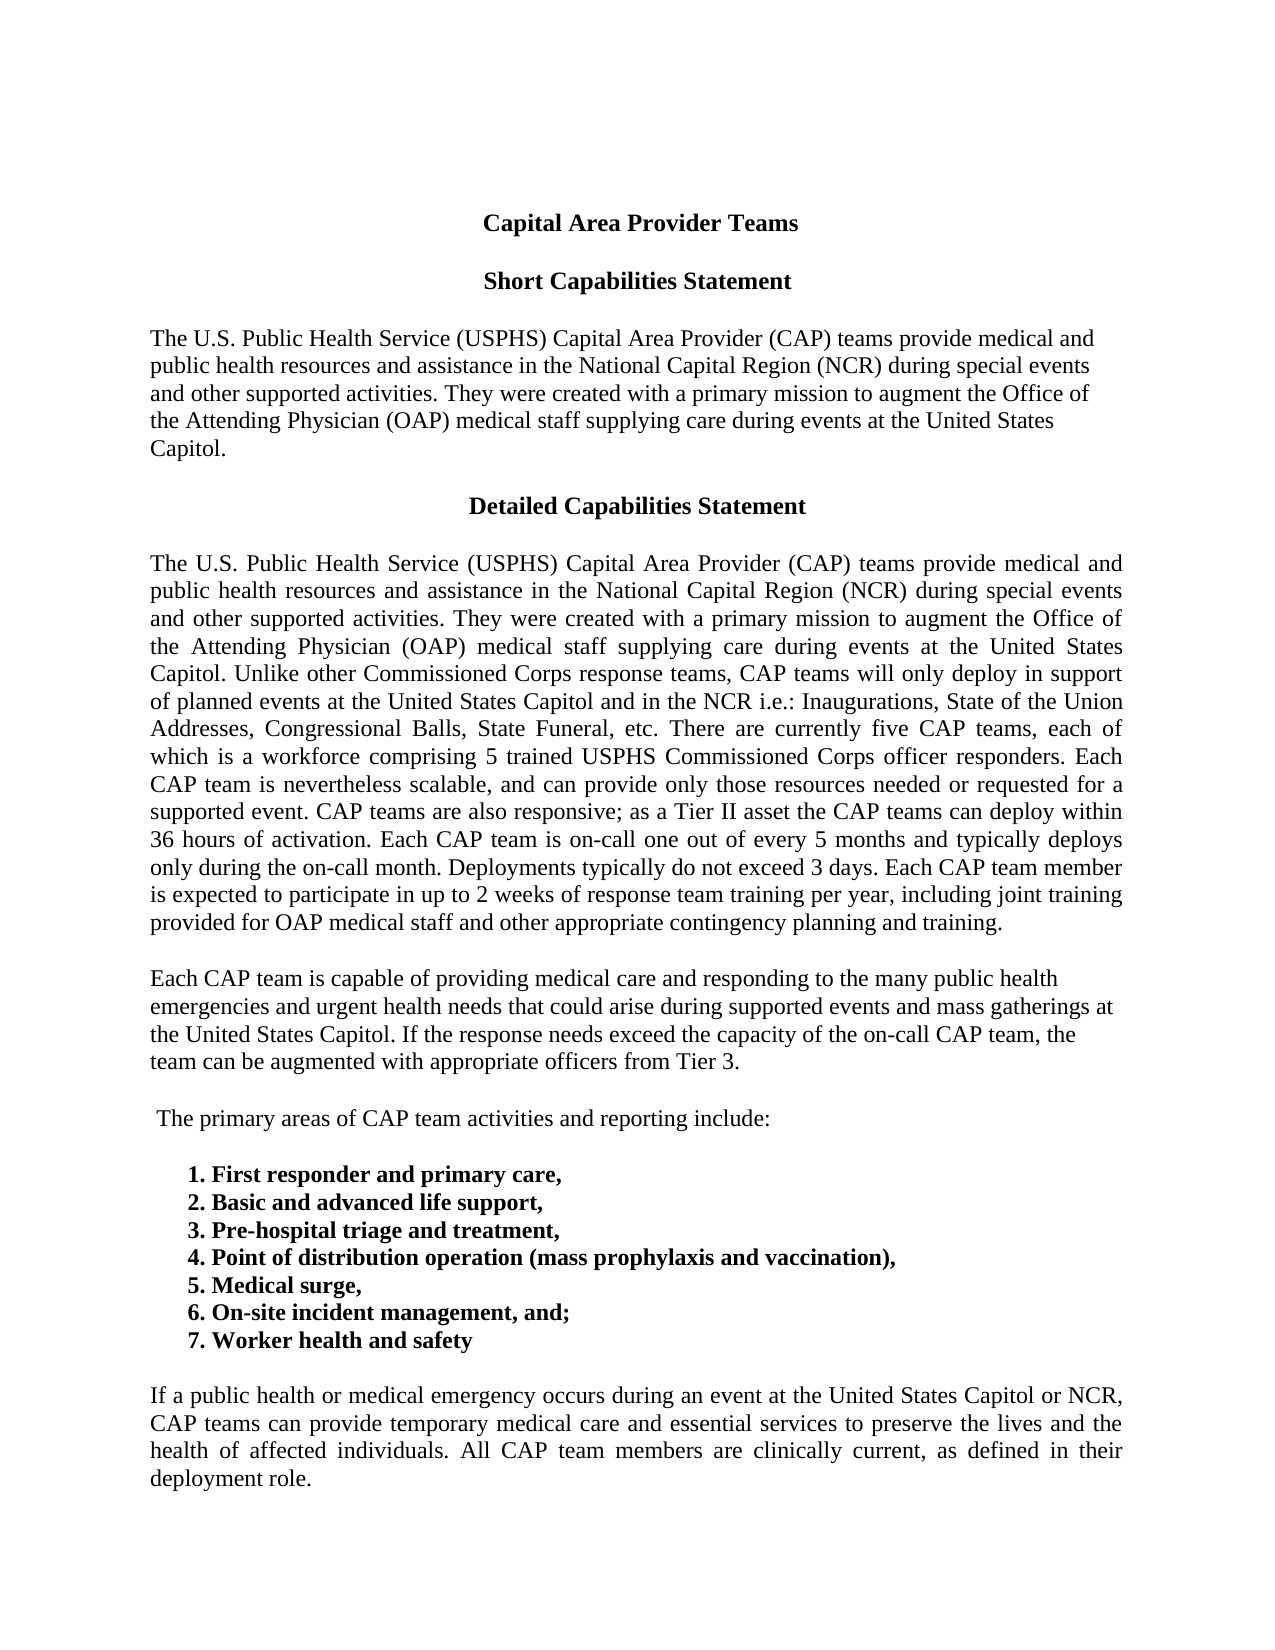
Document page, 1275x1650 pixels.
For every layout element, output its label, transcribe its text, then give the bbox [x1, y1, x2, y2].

text The primary areas of CAP team activities and reporting include: [150, 1104, 1125, 1132]
text Each CAP team is capable of providing medical care and responding to the many public health emergencies and urgent health needs that could arise during supported events and mass gatherings at the United States Capitol. If the response needs exceed the capacity of the on-call CAP team, the team can be augmented with appropriate officers from Tier 3. [150, 964, 1125, 1075]
text 6. On-site incident management, and; [187, 1298, 1125, 1326]
text If a public health or medical emergency occurs during an event at the United States Capitol or NCR, CAP teams can provide temporary medical care and essential services to preserve the lives and the health of affected individuals. All CAP team members are clinically current, as defined in their deployment role. [150, 1381, 1125, 1492]
text 7. Worker health and safety [187, 1326, 1125, 1354]
text 1. First responder and primary care, [187, 1160, 1125, 1188]
text The U.S. Public Health Service (USPHS) Capital Area Provider (CAP) teams provide medical and public health resources and assistance in the National Capital Region (NCR) during special events and other supported activities. They were created with a primary mission to augment the Office of the Attending Physician (OAP) medical staff supplying care during events at the United States Capitol. Unlike other Commissioned Corps response teams, CAP teams will only deploy in support of planned events at the United States Capitol and in the NCR i.e.: Inaugurations, State of the Union Addresses, Congressional Balls, State Funeral, etc. There are currently five CAP teams, each of which is a workforce comprising 5 trained USPHS Commissioned Corps officer responders. Each CAP team is nevertheless scalable, and can provide only those resources needed or requested for a supported event. CAP teams are also responsive; as a Tier II asset the CAP teams can deploy within 36 hours of activation. Each CAP team is on-call one out of every 5 months and typically deploys only during the on-call month. Deployments typically do not exceed 3 days. Each CAP team member is expected to participate in up to 2 weeks of response team training per year, including joint training provided for OAP medical staff and other appropriate contingency planning and training. [150, 549, 1125, 935]
text The U.S. Public Health Service (USPHS) Capital Area Provider (CAP) teams provide medical and public health resources and assistance in the National Capital Region (NCR) during special events and other supported activities. They were created with a primary mission to augment the Office of the Attending Physician (OAP) medical staff supplying care during events at the United States Capitol. [150, 324, 1125, 462]
text Capital Area Provider Teams [150, 208, 1125, 237]
text 2. Basic and advanced life support, [187, 1188, 1125, 1216]
text Detailed Capabilities Statement [150, 491, 1125, 520]
text 3. Pre-hospital triage and treatment, [187, 1216, 1125, 1243]
text Short Capabilities Statement [150, 266, 1125, 294]
text 4. Point of distribution operation (mass prophylaxis and vaccination), [187, 1243, 1125, 1271]
text 5. Medical surge, [187, 1271, 1125, 1298]
